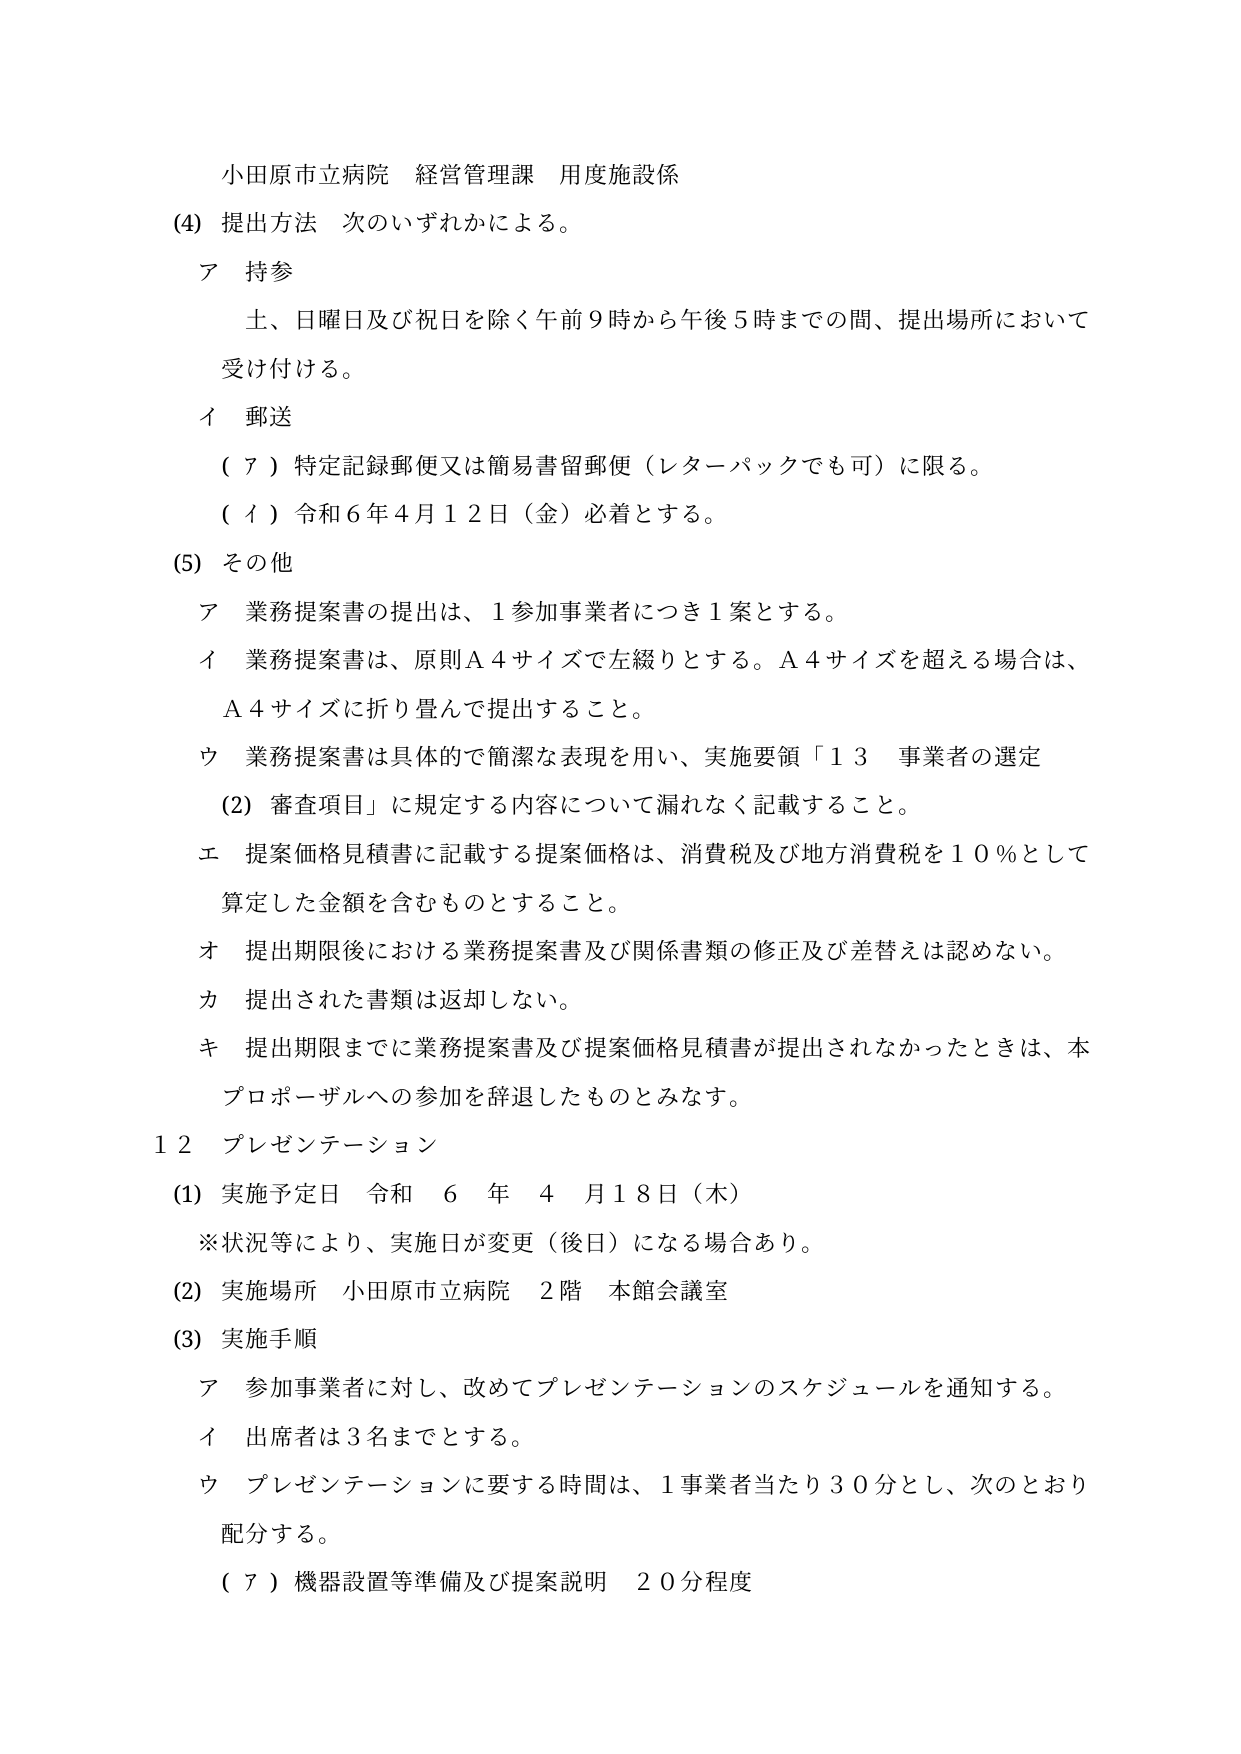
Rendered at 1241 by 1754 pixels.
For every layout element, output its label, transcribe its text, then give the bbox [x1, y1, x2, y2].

text ウ 業務提案書は具体的で簡潔な表現を用い、実施要領「１３ 事業者の選定(2)審査項目」に規定する内容について漏れなく記載すること。 [197, 731, 1091, 828]
text 小田原市立病院 経営管理課 用度施設係 [149, 149, 1091, 197]
text ア 持参 [149, 246, 1091, 294]
text (3) 実施手順 [149, 1314, 1091, 1362]
text (2) 実施場所 小田原市立病院 ２階 本館会議室 [149, 1265, 1091, 1314]
text ウ プレゼンテーションに要する時間は、１事業者当たり３０分とし、次のとおり配分する。 [197, 1459, 1091, 1557]
text １２ プレゼンテーション [149, 1120, 1091, 1168]
text ア 参加事業者に対し、改めてプレゼンテーションのスケジュールを通知する。 [149, 1362, 1091, 1411]
text キ 提出期限までに業務提案書及び提案価格見積書が提出されなかったときは、本プロポーザルへの参加を辞退したものとみなす。 [197, 1023, 1091, 1120]
text カ 提出された書類は返却しない。 [197, 974, 1091, 1023]
text (ｱ) 特定記録郵便又は簡易書留郵便（レターパックでも可）に限る。 [173, 440, 1091, 489]
text (4) 提出方法 次のいずれかによる。 [149, 197, 1091, 246]
text (ｲ) 令和６年４月１２日（金）必着とする。 [173, 489, 1091, 537]
text ア 業務提案書の提出は、１参加事業者につき１案とする。 [197, 586, 1091, 634]
text (1) 実施予定日 令和 ６ 年 ４ 月１８日（木） [149, 1168, 1091, 1217]
text イ 出席者は３名までとする。 [197, 1411, 1091, 1459]
text オ 提出期限後における業務提案書及び関係書類の修正及び差替えは認めない。 [197, 926, 1091, 974]
text イ 業務提案書は、原則Ａ４サイズで左綴りとする。Ａ４サイズを超える場合は、Ａ４サイズに折り畳んで提出すること。 [197, 634, 1091, 731]
text (ｱ) 機器設置等準備及び提案説明 ２０分程度 [149, 1557, 1091, 1605]
text (5) その他 [149, 537, 1091, 586]
text エ 提案価格見積書に記載する提案価格は、消費税及び地方消費税を１０％として算定した金額を含むものとすること。 [197, 828, 1091, 926]
text ※状況等により、実施日が変更（後日）になる場合あり。 [149, 1217, 1091, 1265]
text イ 郵送 [149, 392, 1091, 440]
text 土、日曜日及び祝日を除く午前９時から午後５時までの間、提出場所において受け付ける。 [221, 294, 1091, 392]
